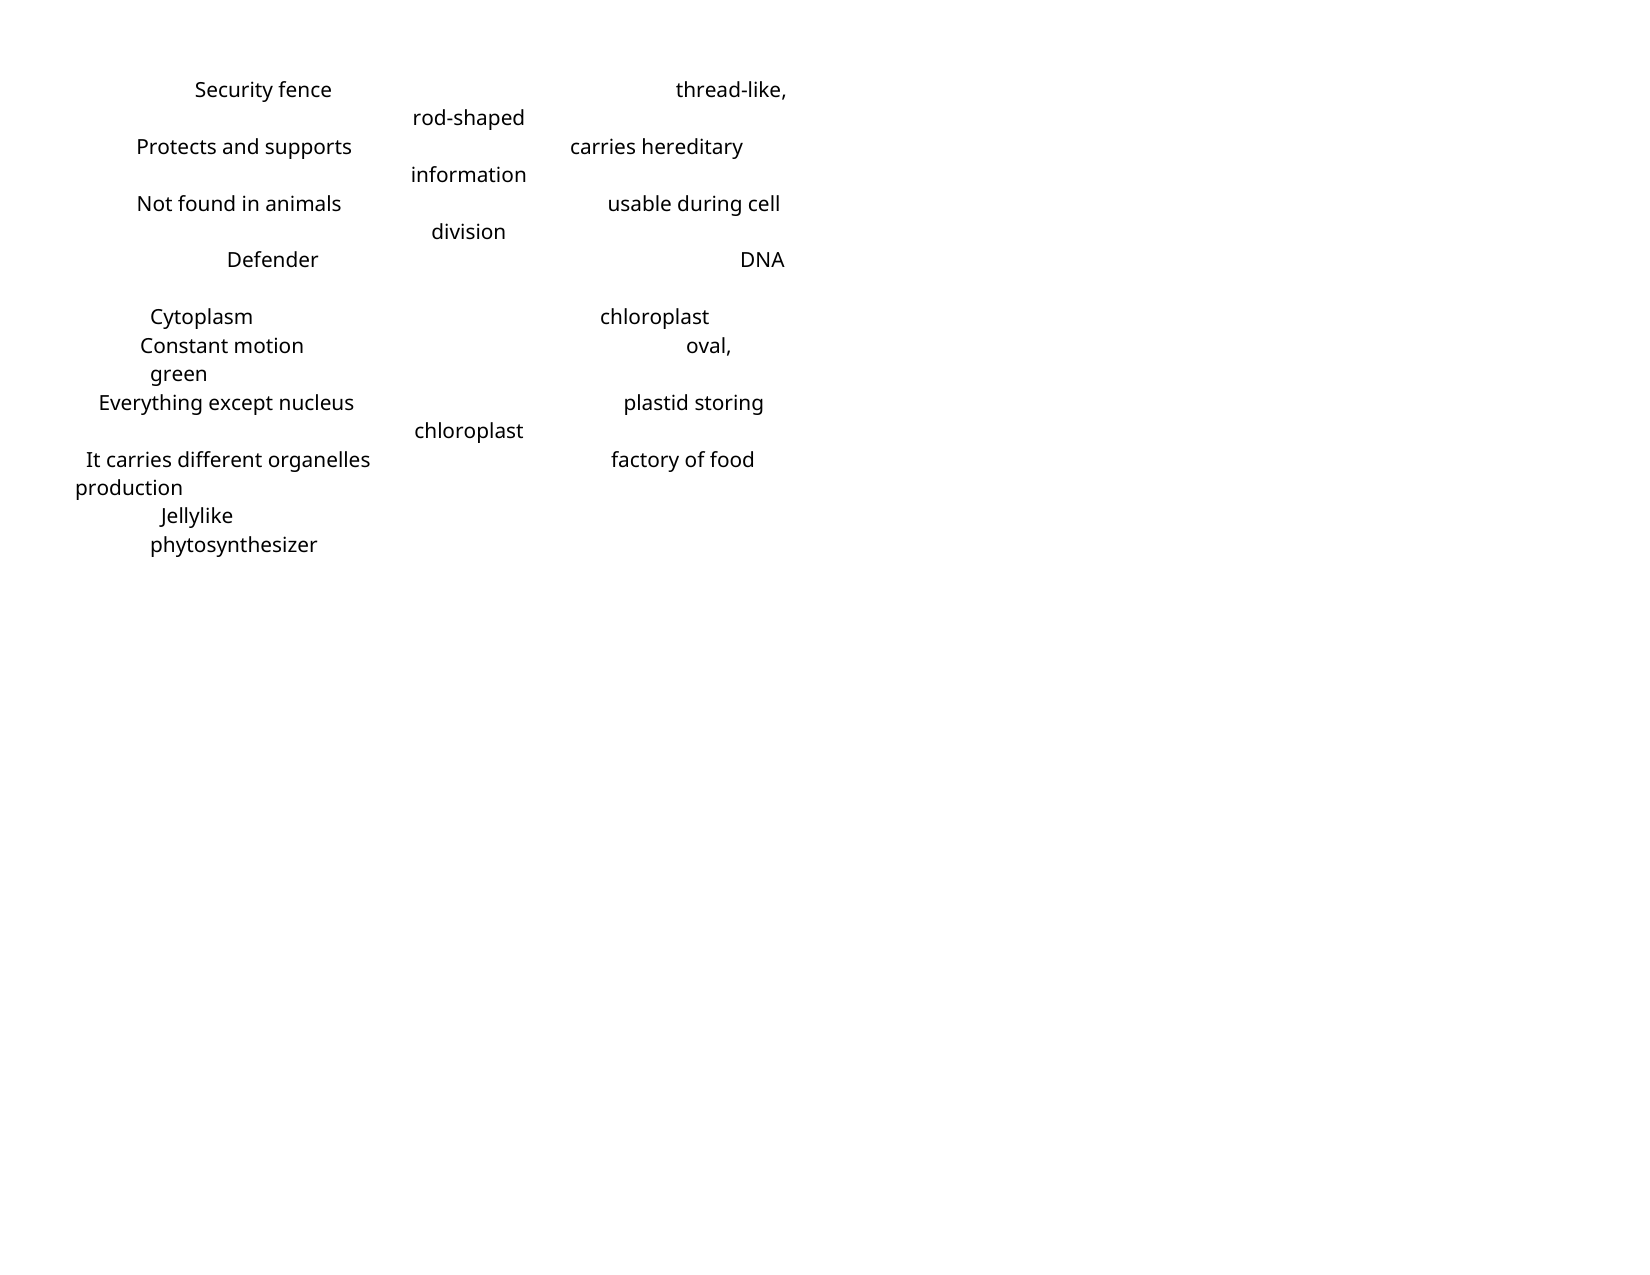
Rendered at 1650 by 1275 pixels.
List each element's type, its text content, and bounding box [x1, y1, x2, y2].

text Constant motion oval, green [75, 331, 787, 388]
text Cytoplasm chloroplast [150, 302, 787, 331]
text Defender DNA [75, 246, 787, 274]
text Everything except nucleus plastid storing chloroplast [75, 388, 787, 445]
text Security fence thread-like, rod-shaped [75, 75, 787, 132]
text It carries different organelles factory of food production [75, 445, 787, 502]
text Not found in animals usable during cell division [75, 189, 787, 246]
text Protects and supports carries hereditary information [75, 132, 787, 189]
text Jellylike phytosynthesizer [150, 502, 787, 558]
